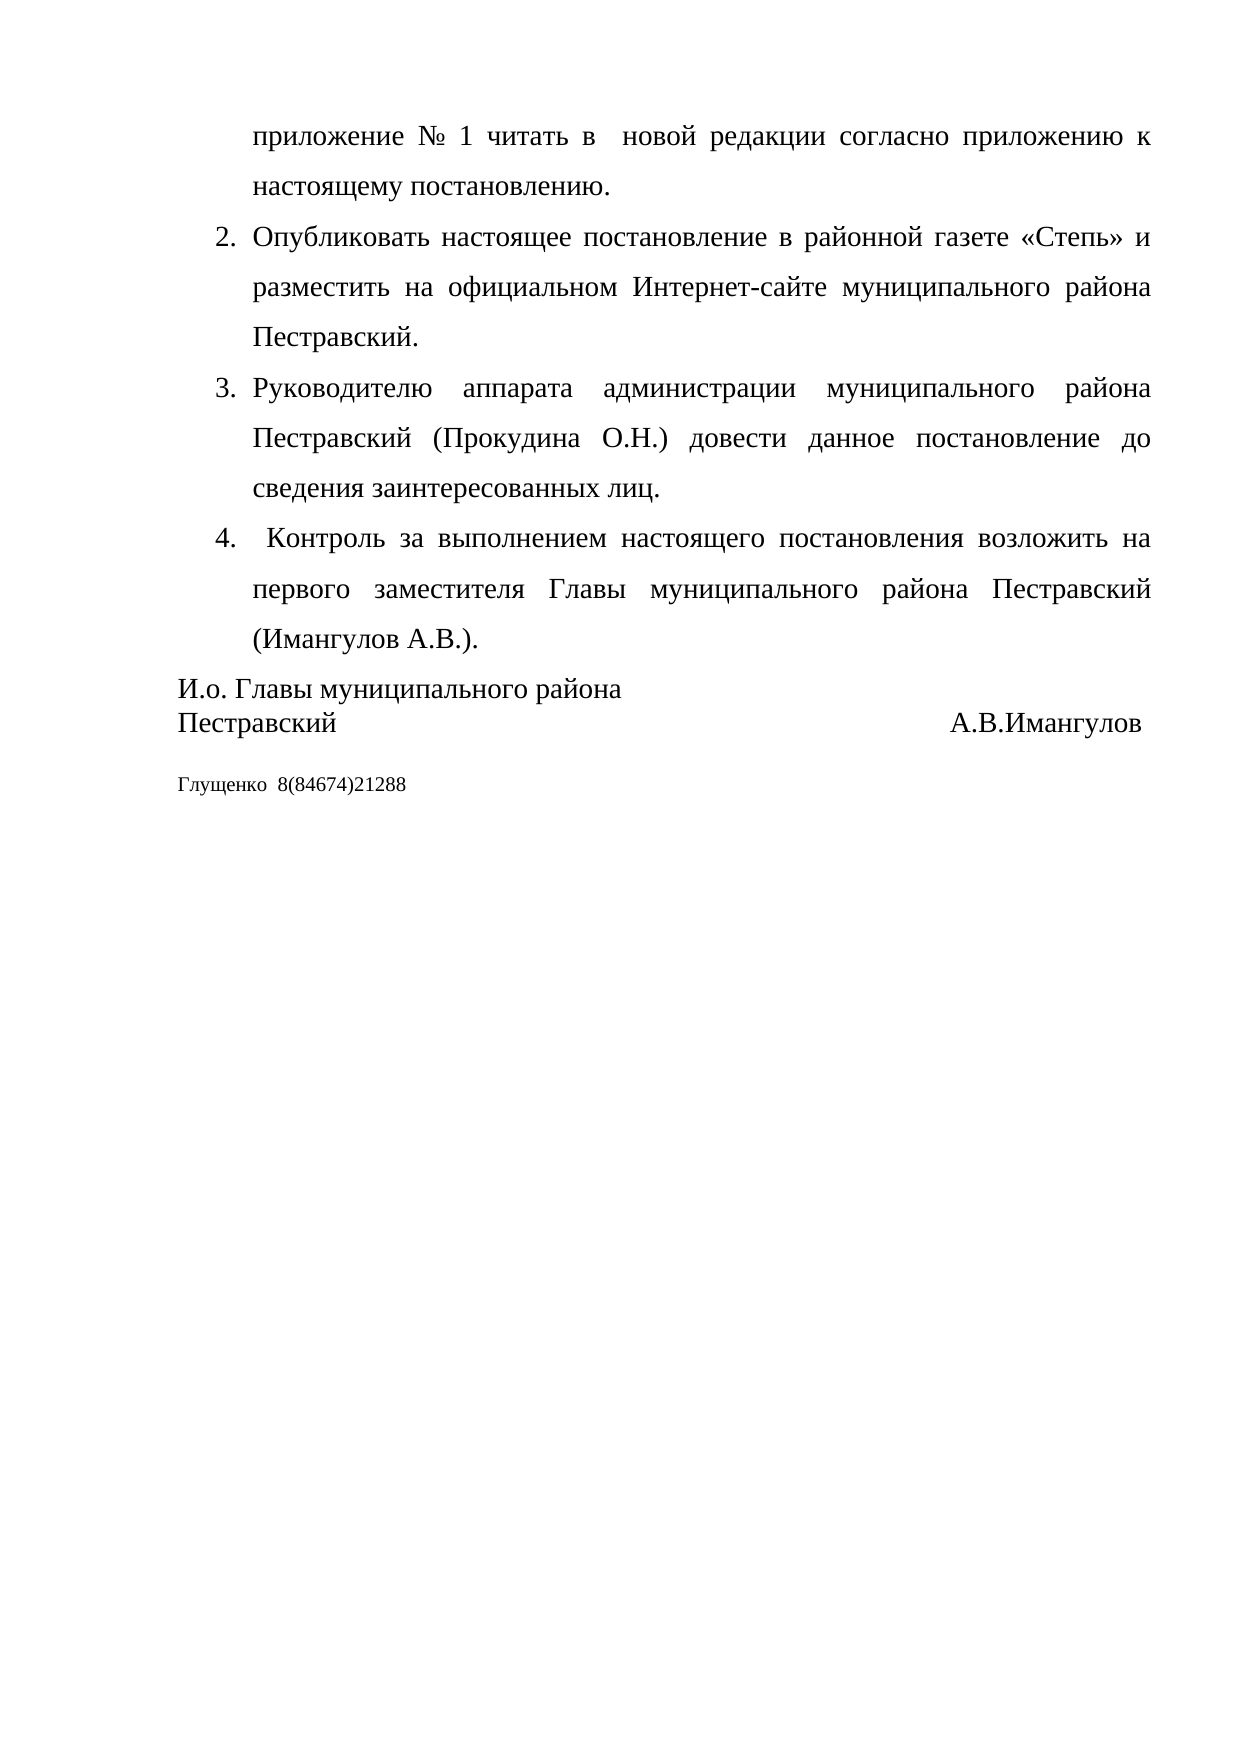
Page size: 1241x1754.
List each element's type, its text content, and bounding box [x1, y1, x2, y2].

list Опубликовать настоящее постановление в районной газете «Степь» и разместить на официальном Интернет-сайте муниципального района Пестравский. [215, 219, 1152, 353]
text Глущенко 8(84674)21288 [177, 772, 1152, 796]
text И.о. Главы муниципального района [177, 672, 1152, 705]
text Пестравский А.В.Имангулов [177, 705, 1152, 739]
list приложение № 1 читать в новой редакции согласно приложению к настоящему постановлению. [252, 118, 1152, 202]
list Контроль за выполнением настоящего постановления возложить на первого заместителя Главы муниципального района Пестравский (Имангулов А.В.). [215, 521, 1152, 655]
list Руководителю аппарата администрации муниципального района Пестравский (Прокудина О.Н.) довести данное постановление до сведения заинтересованных лиц. [215, 370, 1152, 504]
